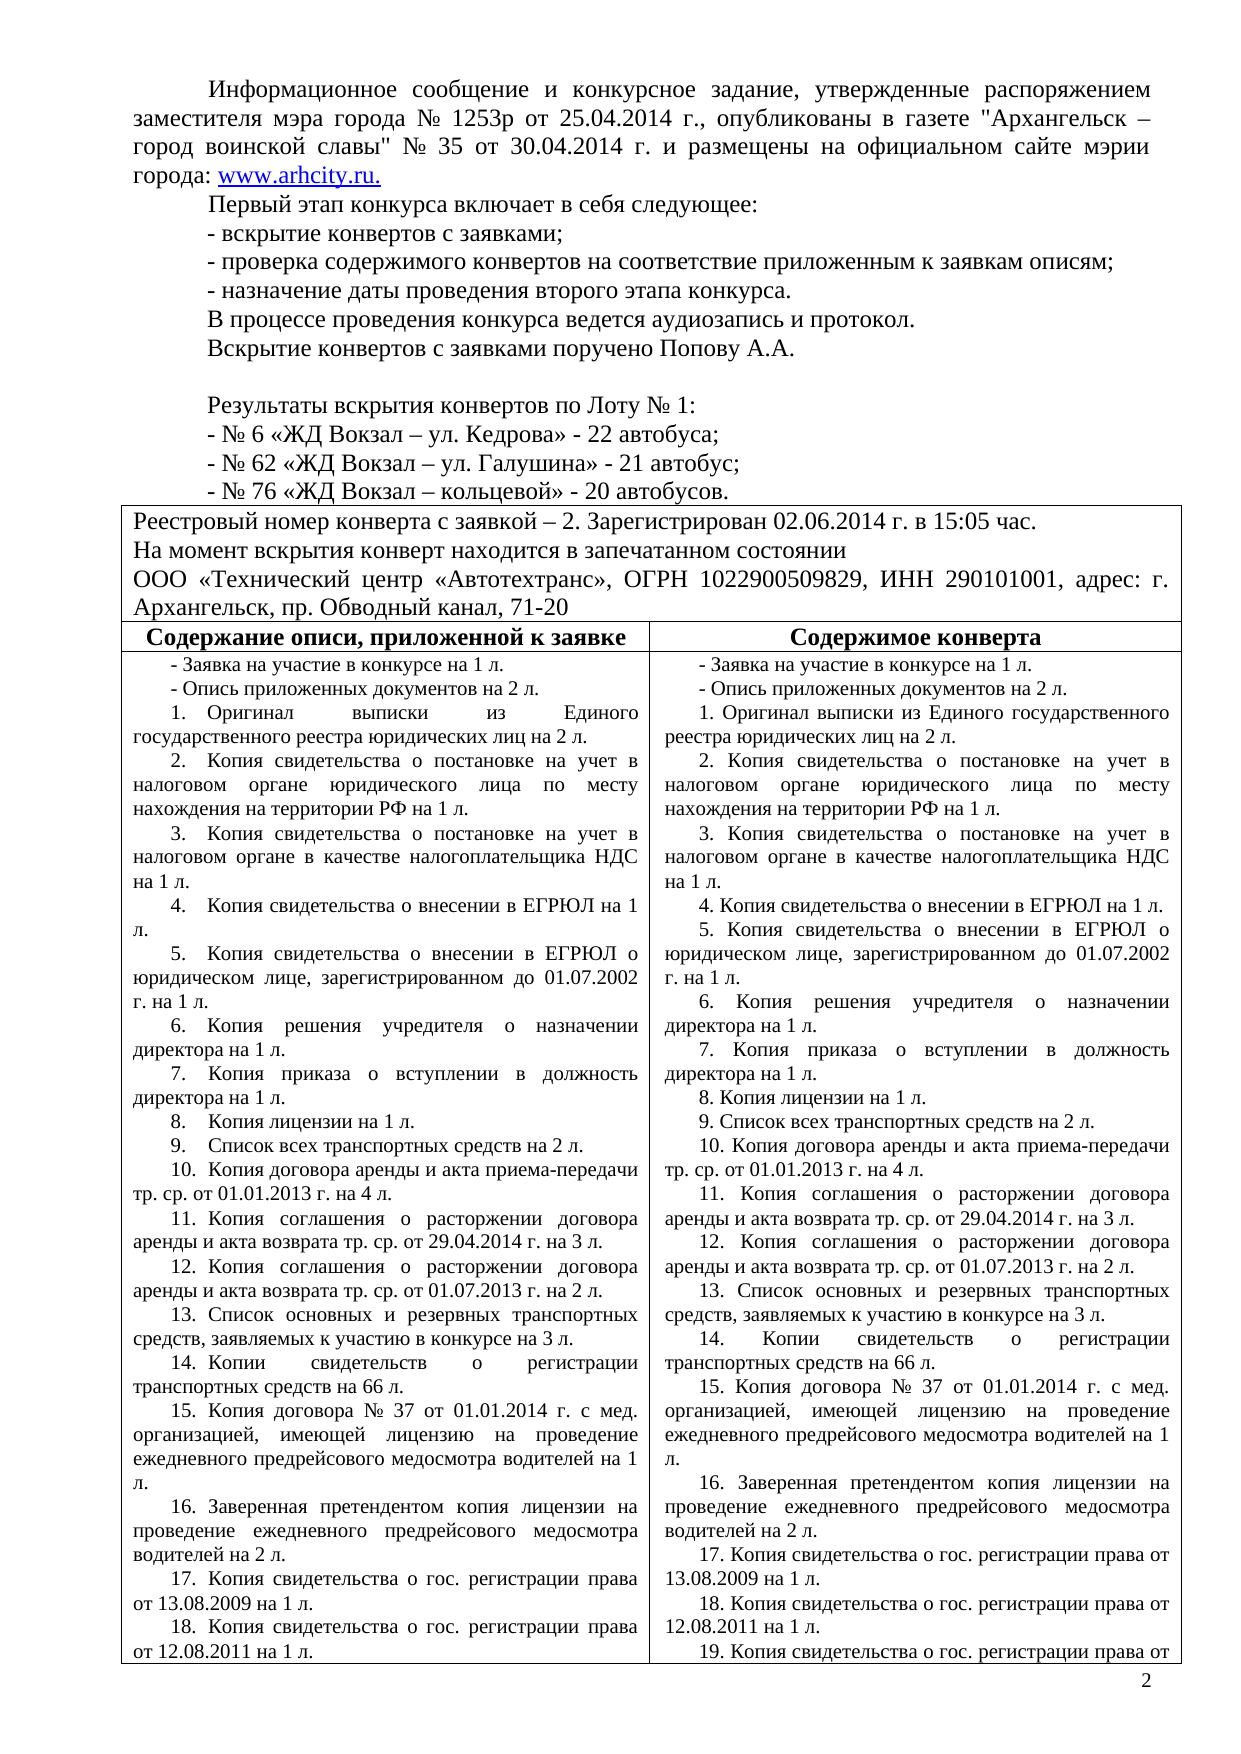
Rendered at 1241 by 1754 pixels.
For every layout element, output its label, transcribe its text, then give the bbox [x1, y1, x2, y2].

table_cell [122, 652, 649, 1663]
table_header Реестровый номер конверта с заявкой – 2. Зарегистрирован 02.06.2014 г. в 15:05 час. На момент вскрытия конверт находится в запечатанном состоянии ООО «Технический центр «Автотехтранс», ОГРН 1022900509829, ИНН 290101001, адрес: г. Архангельск, пр. Обводный канал, 71-20 [122, 506, 1181, 621]
table_cell Содержание описи, приложенной к заявке [122, 622, 649, 651]
text - № 62 «ЖД Вокзал – ул. Галушина» - 21 автобус; [133, 448, 1152, 476]
text - вскрытие конвертов с заявками; [133, 218, 1152, 246]
text - проверка содержимого конвертов на соответствие приложенным к заявкам описям; [133, 246, 1152, 275]
table_cell Содержимое конверта [650, 622, 1181, 651]
text - № 76 «ЖД Вокзал – кольцевой» - 20 автобусов. [133, 476, 1152, 505]
text Результаты вскрытия конвертов по Лоту № 1: [133, 390, 1152, 419]
text В процессе проведения конкурса ведется аудиозапись и протокол. [133, 304, 1152, 333]
text Первый этап конкурса включает в себя следующее: [133, 189, 1152, 218]
text - назначение даты проведения второго этапа конкурса. [133, 275, 1152, 304]
text - № 6 «ЖД Вокзал – ул. Кедрова» - 22 автобуса; [133, 419, 1152, 448]
text Вскрытие конвертов с заявками поручено Попову А.А. [133, 333, 1152, 361]
text Информационное сообщение и конкурсное задание, утвержденные распоряжением заместителя мэра города № 1253р от 25.04.2014 г., опубликованы в газете "Архангельск – город воинской славы" № 35 от 30.04.2014 г. и размещены на официальном сайте мэрии города: www.arhcity.ru. [133, 74, 1152, 189]
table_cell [650, 652, 1181, 1663]
